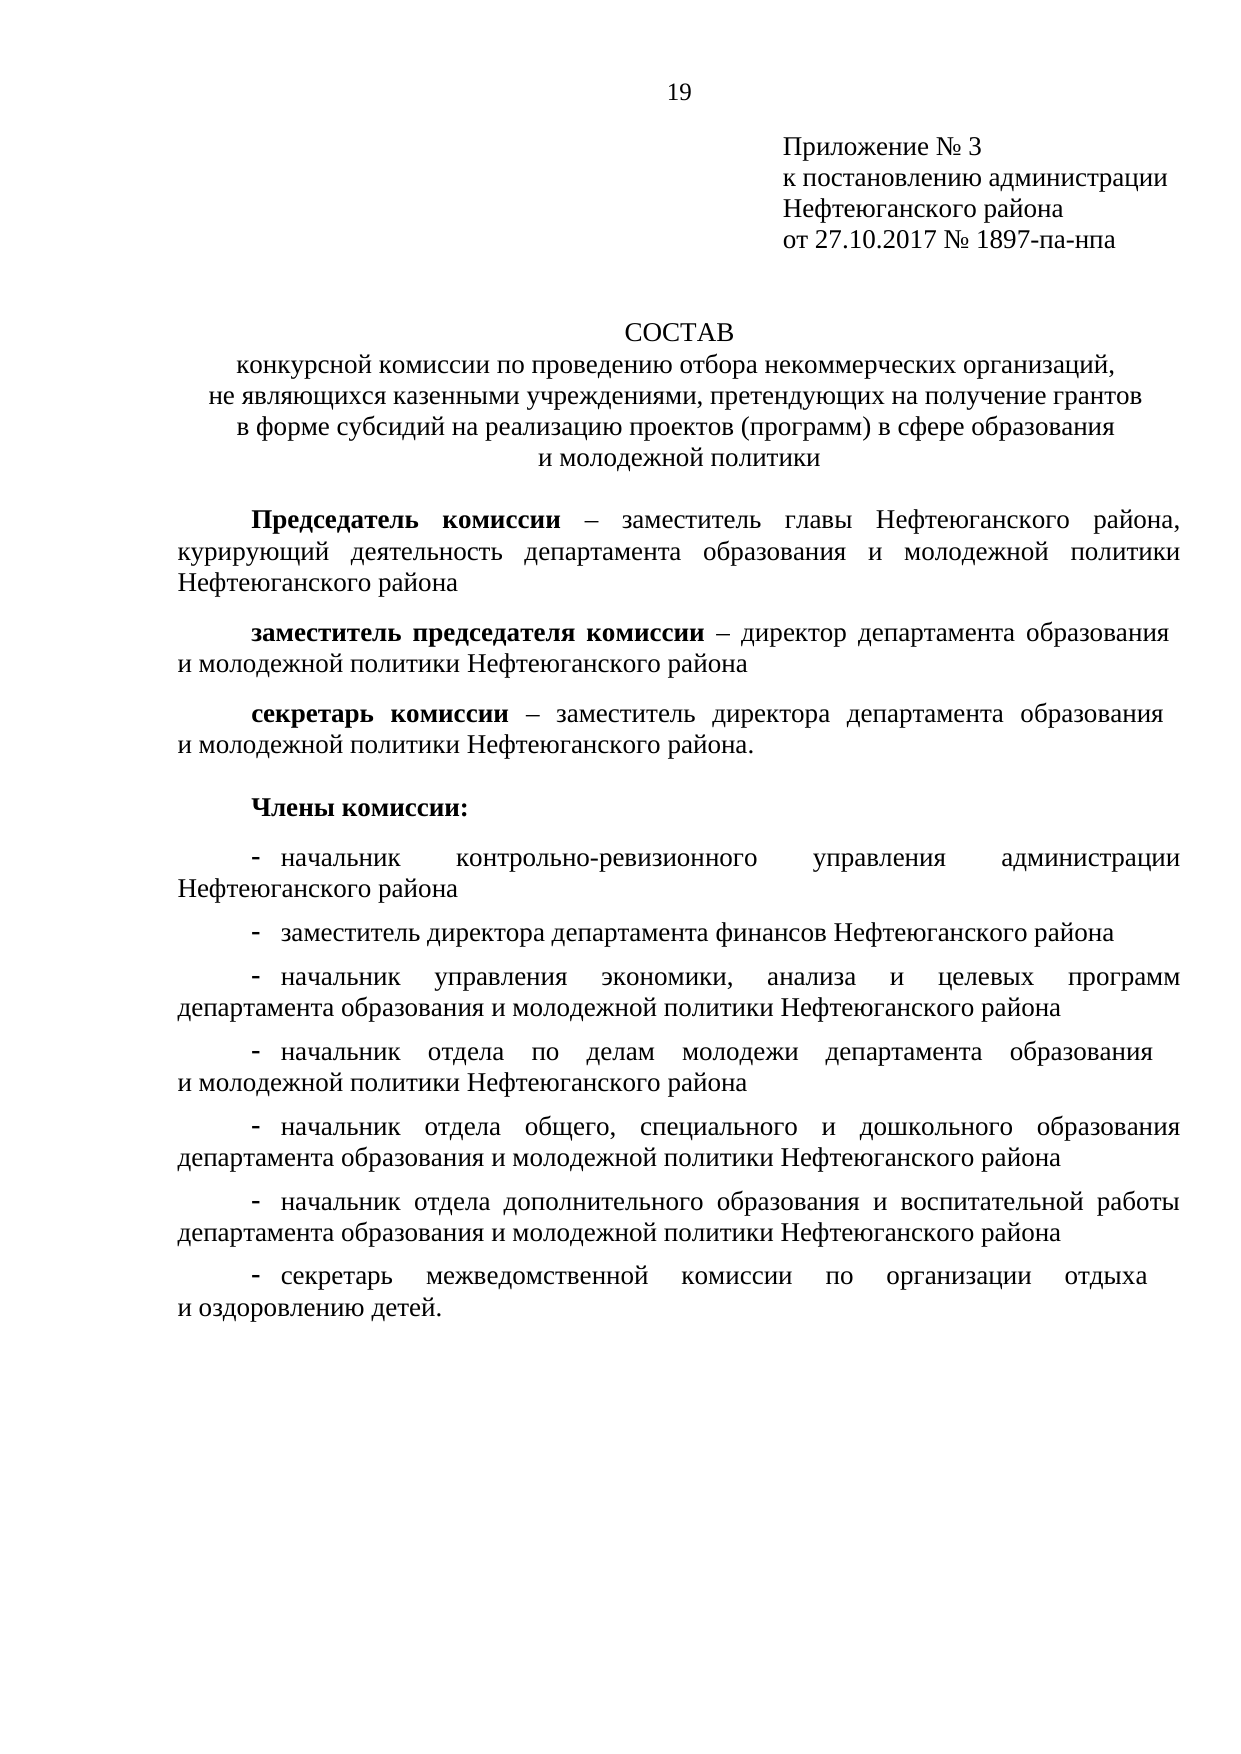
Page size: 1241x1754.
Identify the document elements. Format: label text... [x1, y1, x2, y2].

text Члены комиссии: [177, 791, 1181, 822]
list заместитель директора департамента финансов Нефтеюганского района [177, 916, 1181, 947]
list начальник отдела по делам молодежи департамента образования и молодежной политики Нефтеюганского района [177, 1035, 1181, 1097]
text к постановлению администрации [783, 161, 1181, 192]
list начальник отдела дополнительного образования и воспитательной работы департамента образования и молодежной политики Нефтеюганского района [177, 1184, 1181, 1247]
text СОСТАВ [177, 317, 1181, 348]
list начальник контрольно-ревизионного управления администрации Нефтеюганского района [177, 841, 1181, 904]
text Председатель комиссии – заместитель главы Нефтеюганского района, курирующий деятельность департамента образования и молодежной политики Нефтеюганского района [177, 503, 1181, 597]
list секретарь межведомственной комиссии по организации отдыха и оздоровлению детей. [177, 1259, 1181, 1322]
list начальник управления экономики, анализа и целевых программ департамента образования и молодежной политики Нефтеюганского района [177, 960, 1181, 1022]
text заместитель председателя комиссии – директор департамента образования и молодежной политики Нефтеюганского района [177, 616, 1181, 678]
text секретарь комиссии – заместитель директора департамента образования и молодежной политики Нефтеюганского района. [177, 697, 1181, 760]
text конкурсной комиссии по проведению отбора некоммерческих организаций, не являющихся казенными учреждениями, претендующих на получение грантов в форме субсидий на реализацию проектов (программ) в сфере образования и молодежной политики [177, 348, 1181, 472]
text от 27.10.2017 № 1897-па-нпа [783, 223, 1181, 254]
list начальник отдела общего, специального и дошкольного образования департамента образования и молодежной политики Нефтеюганского района [177, 1110, 1181, 1172]
text Нефтеюганского района [783, 192, 1181, 223]
text Приложение № 3 [783, 130, 1181, 161]
